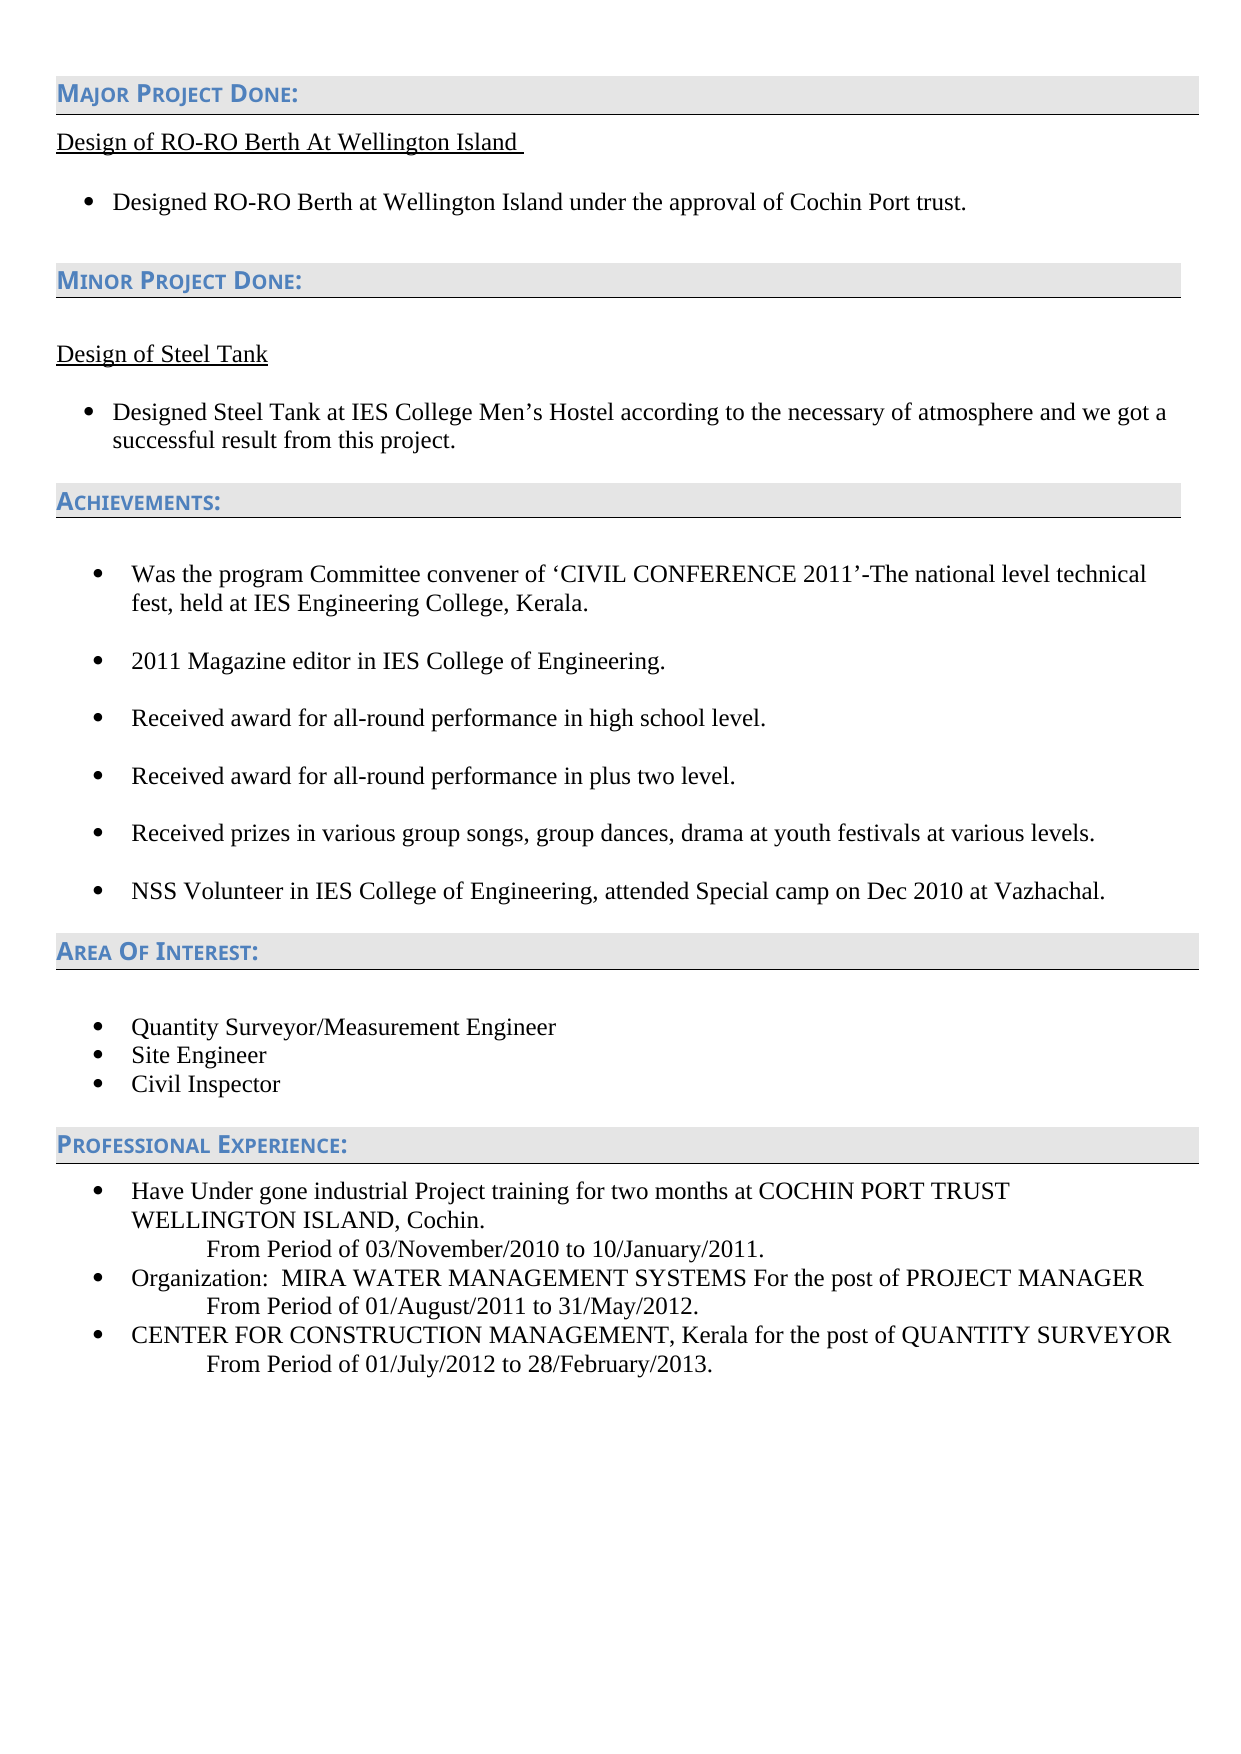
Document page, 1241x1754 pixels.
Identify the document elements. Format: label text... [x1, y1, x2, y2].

list Have Under gone industrial Project training for two months at COCHIN PORT TRUST WELLINGTON ISLAND, Cochin. [94, 1176, 1181, 1234]
list Was the program Committee convener of ‘CIVIL CONFERENCE 2011’-The national level technical fest, held at IES Engineering College, Kerala. [94, 559, 1181, 617]
text Professional Experience: [56, 1127, 1199, 1163]
list Received award for all-round performance in high school level. [94, 703, 1181, 732]
list CENTER FOR CONSTRUCTION MANAGEMENT, Kerala for the post of QUANTITY SURVEYOR [94, 1320, 1181, 1349]
text Design of Steel Tank [56, 339, 1181, 368]
text Design of RO-RO Berth At Wellington Island [56, 127, 1181, 156]
list Received award for all-round performance in plus two level. [94, 761, 1181, 789]
list Civil Inspector [94, 1069, 1181, 1098]
list 2011 Magazine editor in IES College of Engineering. [94, 646, 1181, 674]
list Site Engineer [94, 1040, 1181, 1069]
list NSS Volunteer in IES College of Engineering, attended Special camp on Dec 2010 at Vazhachal. [94, 876, 1181, 904]
list Received prizes in various group songs, group dances, drama at youth festivals at various levels. [94, 818, 1181, 847]
text From Period of 03/November/2010 to 10/January/2011. [131, 1234, 1181, 1263]
text Area Of Interest: [56, 933, 1199, 969]
text Minor Project Done: [56, 263, 1181, 297]
list Designed Steel Tank at IES College Men’s Hostel according to the necessary of atmosphere and we got a successful result from this project. [84, 397, 1181, 454]
text From Period of 01/August/2011 to 31/May/2012. [206, 1291, 1181, 1320]
text From Period of 01/July/2012 to 28/February/2013. [206, 1349, 1181, 1378]
text Major Project Done: [56, 76, 1199, 114]
list Designed RO-RO Berth at Wellington Island under the approval of Cochin Port trust. [84, 187, 1181, 216]
list Organization: MIRA WATER MANAGEMENT SYSTEMS For the post of PROJECT MANAGER [94, 1263, 1181, 1291]
text Achievements: [56, 483, 1181, 517]
list Quantity Surveyor/Measurement Engineer [94, 1012, 1181, 1040]
